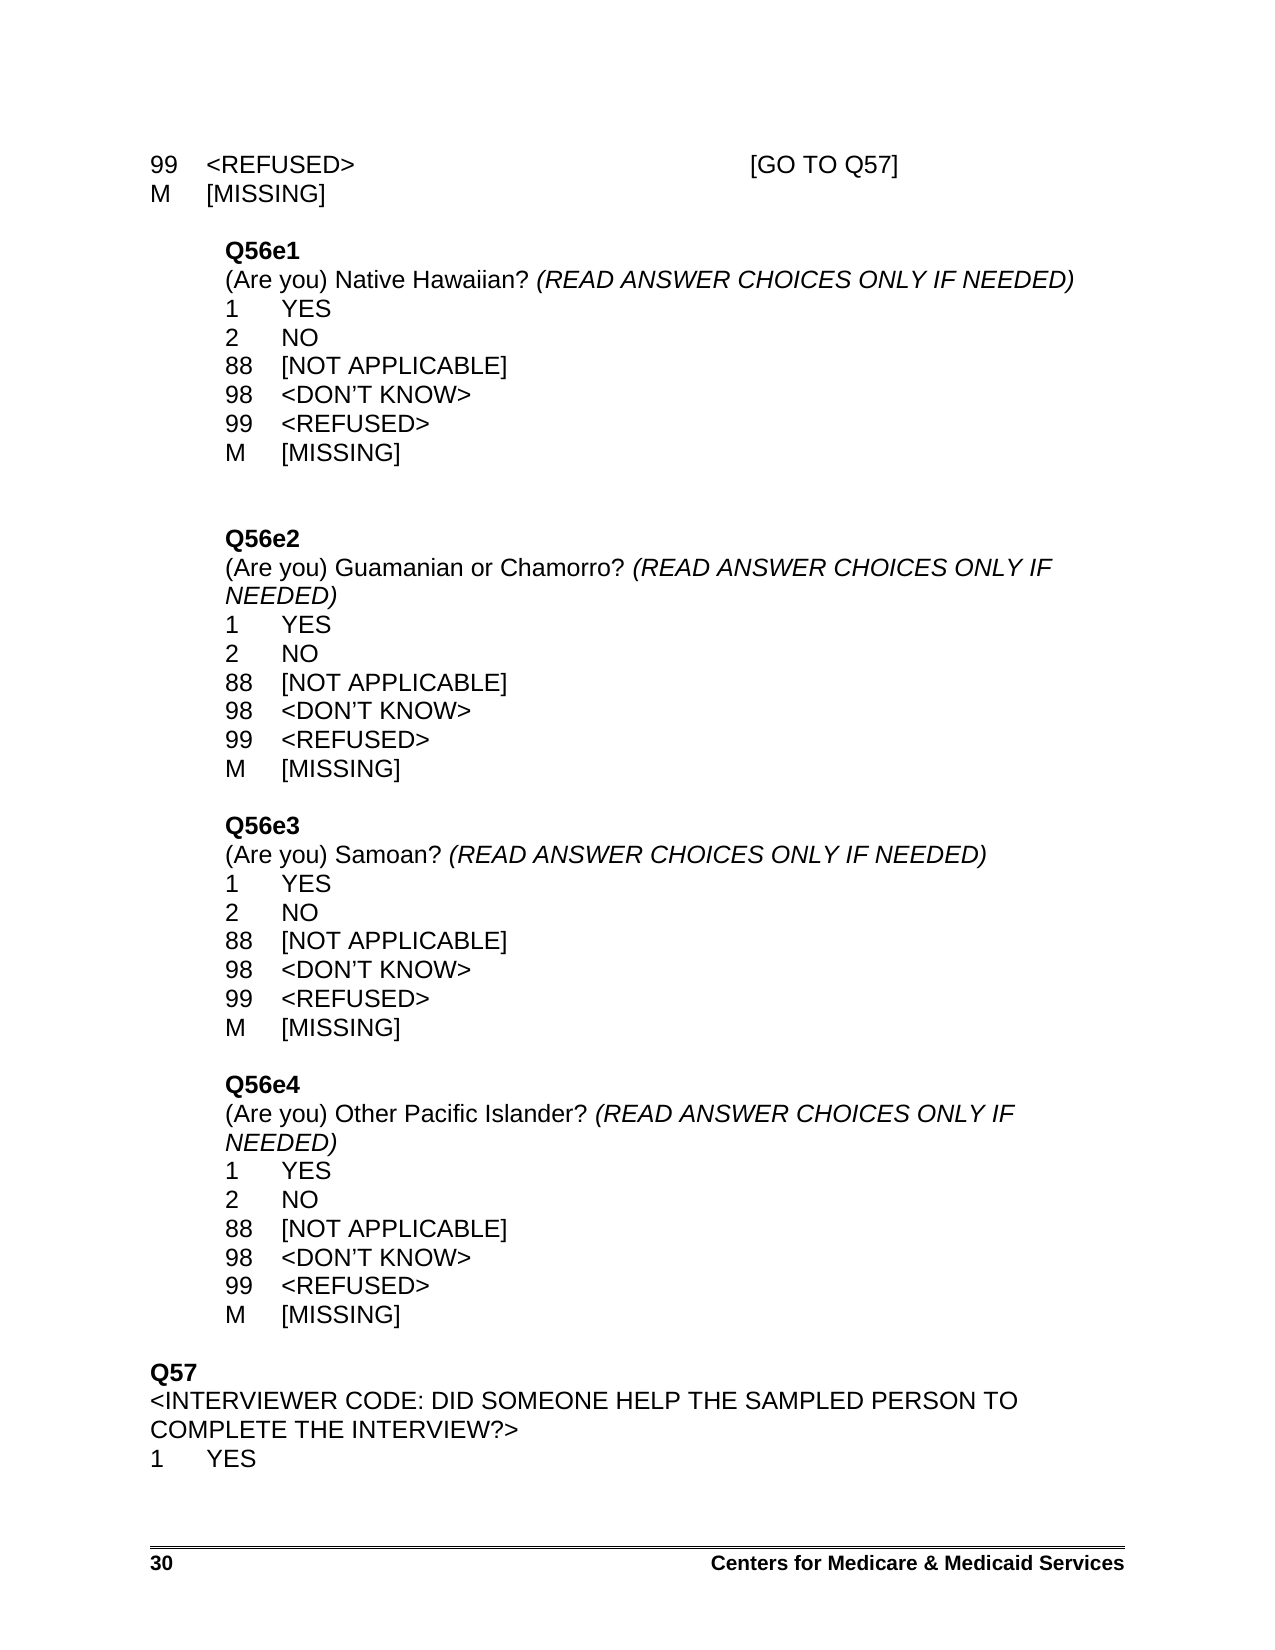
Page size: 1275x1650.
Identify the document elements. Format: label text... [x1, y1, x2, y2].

text (Are you) Native Hawaiian? (READ ANSWER CHOICES ONLY IF NEEDED) [225, 265, 1125, 294]
text Q56e3 [225, 811, 1125, 840]
text 2 NO [225, 639, 1125, 667]
text 2 NO [225, 1185, 1125, 1214]
text (Are you) Other Pacific Islander? (READ ANSWER CHOICES ONLY IF NEEDED) [225, 1099, 1125, 1156]
text 1 YES [225, 610, 1125, 639]
text M [MISSING] [225, 437, 1125, 466]
text 98 <DON’T KNOW> [225, 380, 1125, 409]
text 2 NO [225, 897, 1125, 926]
text 88 [NOT APPLICABLE] [225, 926, 1125, 955]
text 98 <DON’T KNOW> [225, 696, 1125, 725]
text 88 [NOT APPLICABLE] [225, 351, 1125, 380]
text Q57 [150, 1357, 1125, 1386]
text 1 YES [225, 869, 1125, 897]
text M [MISSING] [225, 1300, 1125, 1329]
text 88 [NOT APPLICABLE] [225, 667, 1125, 696]
text 2 NO [225, 322, 1125, 351]
text Q56e4 [225, 1070, 1125, 1099]
text 99 <REFUSED> [225, 984, 1125, 1012]
text M [MISSING] [225, 754, 1125, 782]
text <INTERVIEWER CODE: DID SOMEONE HELP THE SAMPLED PERSON TO COMPLETE THE INTERVIEW?> [150, 1386, 1125, 1444]
text 98 <DON’T KNOW> [225, 955, 1125, 984]
text 1 YES [150, 1444, 1125, 1472]
text Q56e1 [225, 236, 1125, 265]
text M [MISSING] [150, 179, 1125, 207]
text 1 YES [225, 1156, 1125, 1185]
text 99 <REFUSED> [225, 725, 1125, 754]
text M [MISSING] [225, 1012, 1125, 1041]
text 99 <REFUSED> [225, 409, 1125, 437]
text 99 <REFUSED> [GO TO Q57] [150, 150, 1125, 179]
text (Are you) Guamanian or Chamorro? (READ ANSWER CHOICES ONLY IF NEEDED) [225, 552, 1125, 610]
text Q56e2 [225, 524, 1125, 552]
text 88 [NOT APPLICABLE] [225, 1214, 1125, 1242]
text 99 <REFUSED> [225, 1271, 1125, 1300]
text 98 <DON’T KNOW> [225, 1242, 1125, 1271]
text 1 YES [225, 294, 1125, 322]
text (Are you) Samoan? (READ ANSWER CHOICES ONLY IF NEEDED) [225, 840, 1125, 869]
